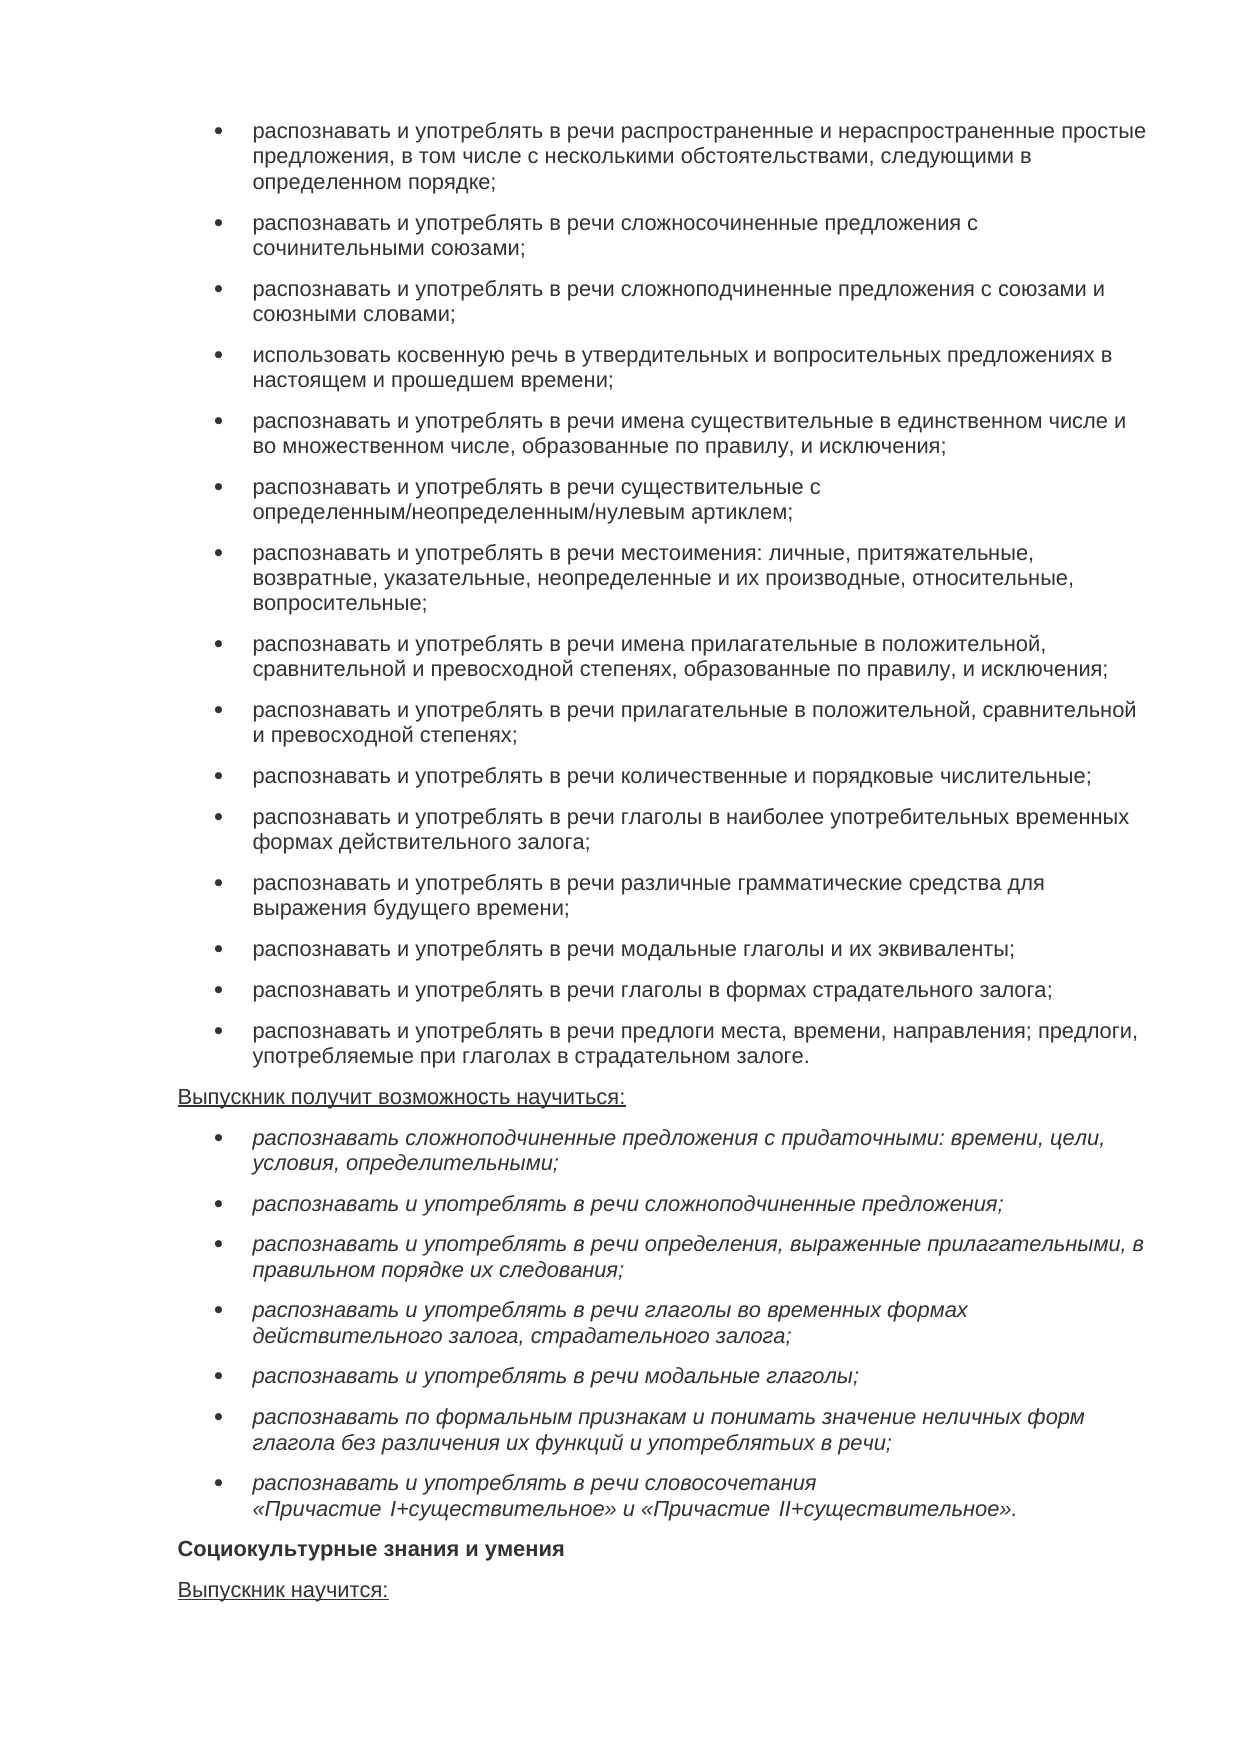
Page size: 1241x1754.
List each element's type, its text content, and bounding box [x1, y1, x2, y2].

list распознавать и употреблять в речи сложносочиненные предложения с сочинительными союзами; [215, 209, 1152, 260]
list использовать косвенную речь в утвердительных и вопросительных предложениях в настоящем и прошедшем времени; [215, 341, 1152, 392]
text Социокультурные знания и умения [177, 1536, 1152, 1561]
list распознавать и употреблять в речи глаголы во временных формах действительного залога, страдательного залога; [215, 1297, 1152, 1348]
list распознавать и употреблять в речи прилагательные в положительной, сравнительной и превосходной степенях; [215, 697, 1152, 747]
list распознавать и употреблять в речи количественные и порядковые числительные; [215, 763, 1152, 788]
list распознавать и употреблять в речи имена существительные в единственном числе и во множественном числе, образованные по правилу, и исключения; [215, 407, 1152, 458]
list распознавать и употреблять в речи различные грамматические средства для выражения будущего времени; [215, 870, 1152, 920]
list распознавать по формальным признакам и понимать значение неличных форм глагола без различения их функций и употреблятьих в речи; [215, 1404, 1152, 1454]
list распознавать и употреблять в речи имена прилагательные в положительной, сравнительной и превосходной степенях, образованные по правилу, и исключения; [215, 631, 1152, 681]
text Выпускник получит возможность научиться: [177, 1083, 1152, 1109]
list распознавать и употреблять в речи глаголы в наиболее употребительных временных формах действительного залога; [215, 804, 1152, 854]
list распознавать и употреблять в речи местоимения: личные, притяжательные, возвратные, указательные, неопределенные и их производные, относительные, вопросительные; [215, 539, 1152, 615]
list распознавать и употреблять в речи определения, выраженные прилагательными, в правильном порядке их следования; [215, 1231, 1152, 1282]
list распознавать и употреблять в речи словосочетания «Причастие I+существительное» и «Причастие II+существительное». [215, 1470, 1152, 1521]
list распознавать и употреблять в речи сложноподчиненные предложения с союзами и союзными словами; [215, 275, 1152, 326]
list распознавать и употреблять в речи модальные глаголы и их эквиваленты; [215, 936, 1152, 961]
list распознавать и употреблять в речи существительные с определенным/неопределенным/нулевым артиклем; [215, 473, 1152, 524]
list распознавать и употреблять в речи модальные глаголы; [215, 1363, 1152, 1388]
list распознавать и употреблять в речи предлоги места, времени, направления; предлоги, употребляемые при глаголах в страдательном залоге. [215, 1017, 1152, 1068]
list распознавать и употреблять в речи сложноподчиненные предложения; [215, 1190, 1152, 1216]
list распознавать сложноподчиненные предложения с придаточными: времени, цели, условия, определительными; [215, 1124, 1152, 1175]
list распознавать и употреблять в речи глаголы в формах страдательного залога; [215, 977, 1152, 1002]
text Выпускник научится: [177, 1577, 1152, 1602]
list распознавать и употреблять в речи распространенные и нераспространенные простые предложения, в том числе с несколькими обстоятельствами, следующими в определенном порядке; [215, 118, 1152, 194]
